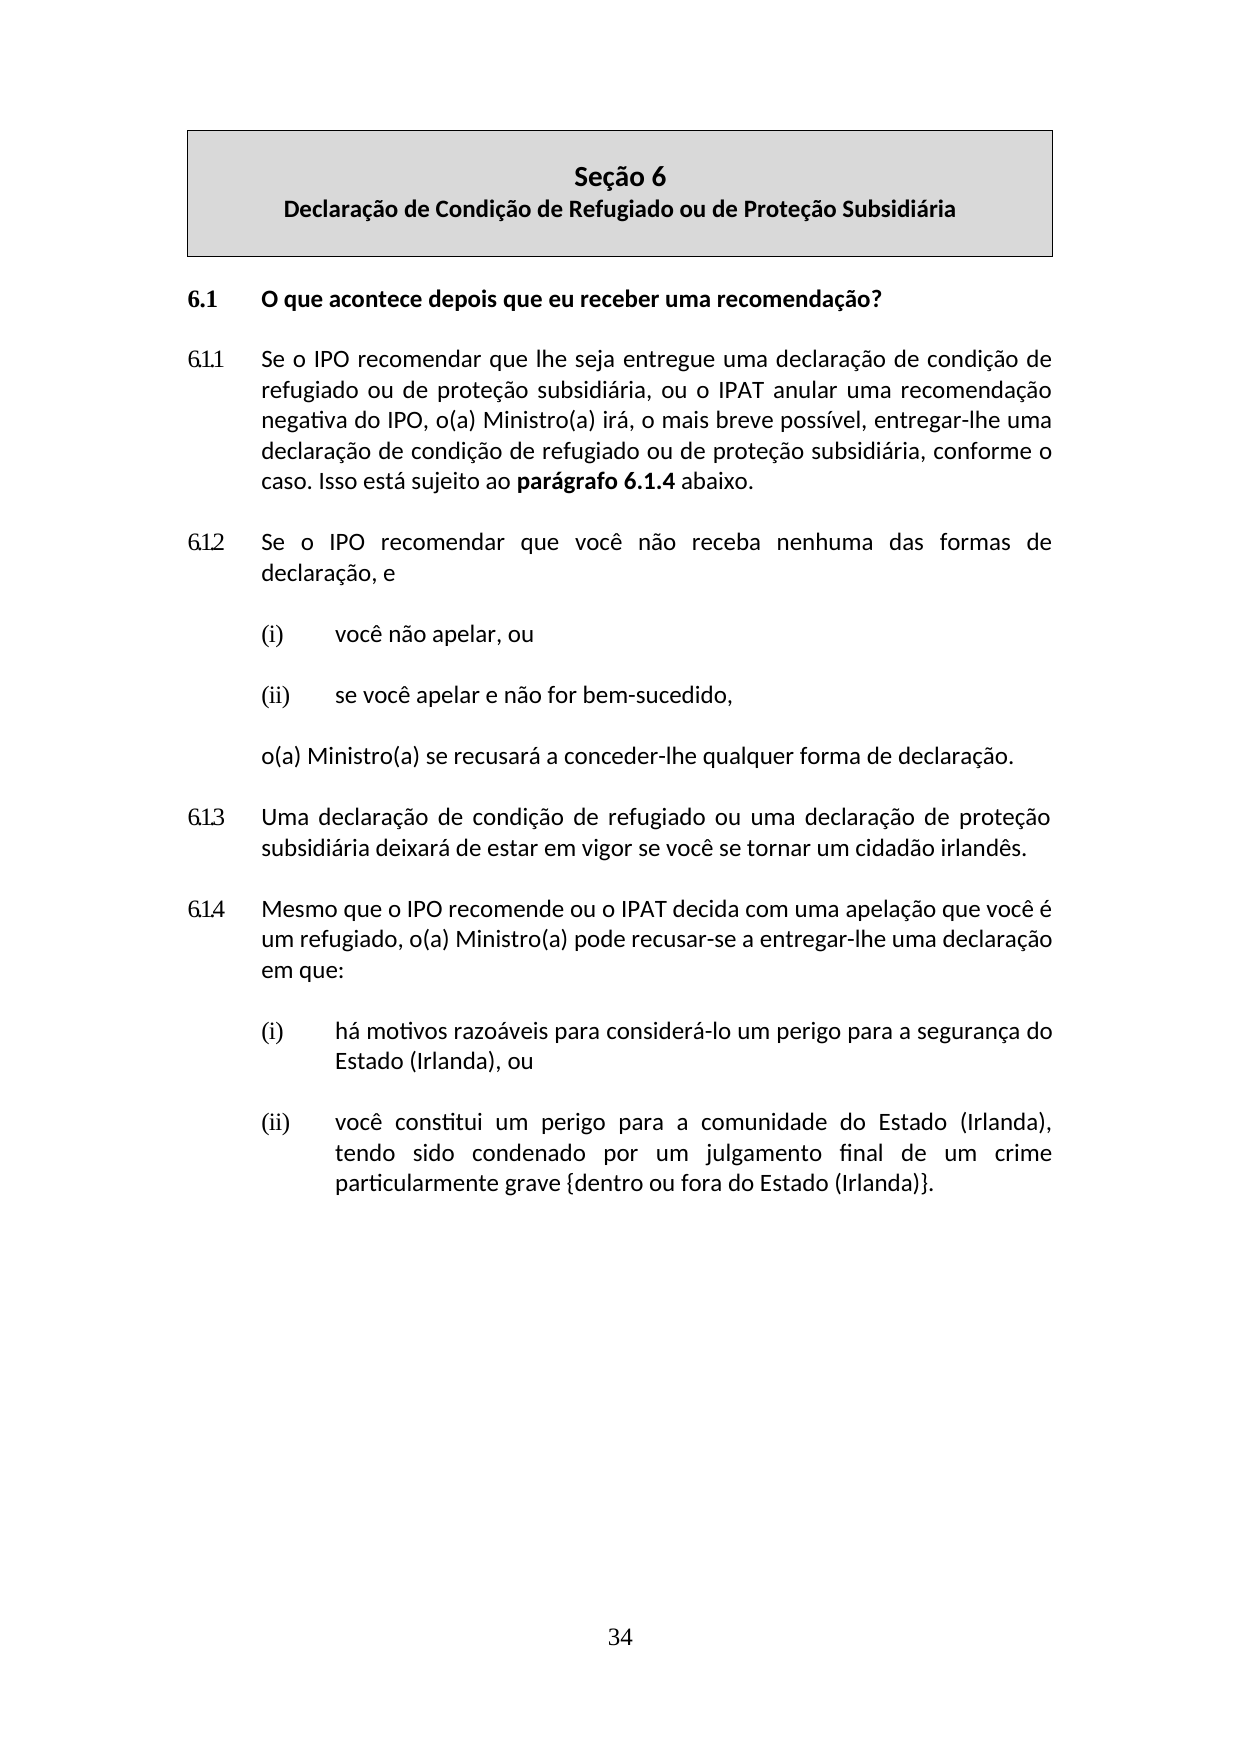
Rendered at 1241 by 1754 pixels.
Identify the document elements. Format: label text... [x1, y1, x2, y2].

list Se o IPO recomendar que lhe seja entregue uma declaração de condição de refugiado ou de proteção subsidiária, ou o IPAT anular uma recomendação negativa do IPO, o(a) Ministro(a) irá, o mais breve possível, entregar-lhe uma declaração de condição de refugiado ou de proteção subsidiária, conforme o caso. Isso está sujeito ao parágrafo 6.1.4 abaixo. [187, 343, 1053, 496]
list Se o IPO recomendar que você não receba nenhuma das formas de declaração, e [187, 526, 1053, 587]
list se você apelar e não for bem-sucedido, [261, 679, 1107, 709]
list há motivos razoáveis para considerá-lo um perigo para a segurança do Estado (Irlanda), ou [261, 1015, 1054, 1076]
list você constitui um perigo para a comunidade do Estado (Irlanda), tendo sido condenado por um julgamento final de um crime particularmente grave {dentro ou fora do Estado (Irlanda)}. [261, 1106, 1053, 1198]
subtitle O que acontece depois que eu receber uma recomendação? [187, 283, 1107, 313]
list Uma declaração de condição de refugiado ou uma declaração de proteção subsidiária deixará de estar em vigor se você se tornar um cidadão irlandês. [187, 801, 1052, 862]
list você não apelar, ou [261, 618, 1107, 648]
text o(a) Ministro(a) se recusará a conceder-lhe qualquer forma de declaração. [261, 740, 1107, 771]
list Mesmo que o IPO recomende ou o IPAT decida com uma apelação que você é um refugiado, o(a) Ministro(a) pode recusar-se a entregar-lhe uma declaração em que: [187, 893, 1053, 984]
